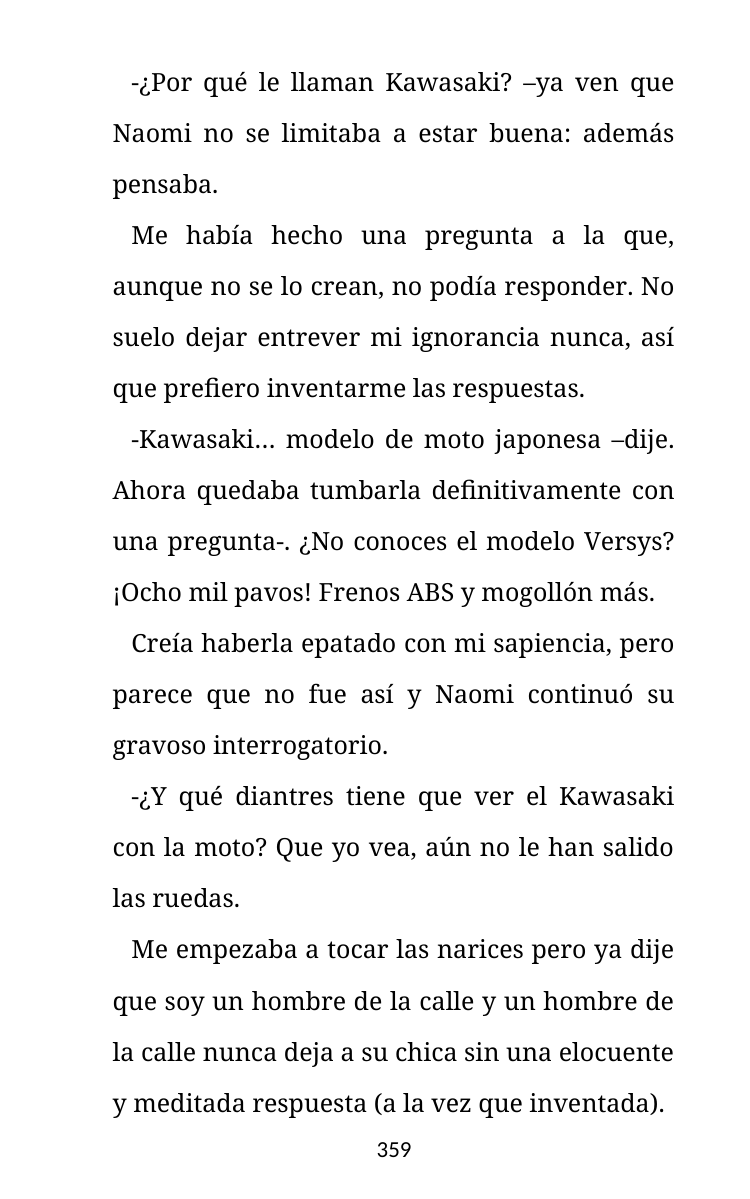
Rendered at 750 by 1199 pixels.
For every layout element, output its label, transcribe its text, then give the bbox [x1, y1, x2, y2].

text Me había hecho una pregunta a la que, aunque no se lo crean, no podía responder. No suelo dejar entrever mi ignorancia nunca, así que prefiero inventarme las respuestas. [112, 218, 675, 405]
text -¿Y qué diantres tiene que ver el Kawasaki con la moto? Que yo vea, aún no le han salido las ruedas. [112, 779, 675, 915]
text Creía haberla epatado con mi sapiencia, pero parece que no fue así y Naomi continuó su gravoso interrogatorio. [112, 626, 675, 762]
text -¿Por qué le llaman Kawasaki? –ya ven que Naomi no se limitaba a estar buena: además pensaba. [112, 64, 675, 201]
text Me empezaba a tocar las narices pero ya dije que soy un hombre de la calle y un hombre de la calle nunca deja a su chica sin una elocuente y meditada respuesta (a la vez que inventada). [112, 932, 675, 1119]
text -Kawasaki… modelo de moto japonesa –dije. Ahora quedaba tumbarla definitivamente con una pregunta-. ¿No conoces el modelo Versys? ¡Ocho mil pavos! Frenos ABS y mogollón más. [112, 422, 675, 609]
